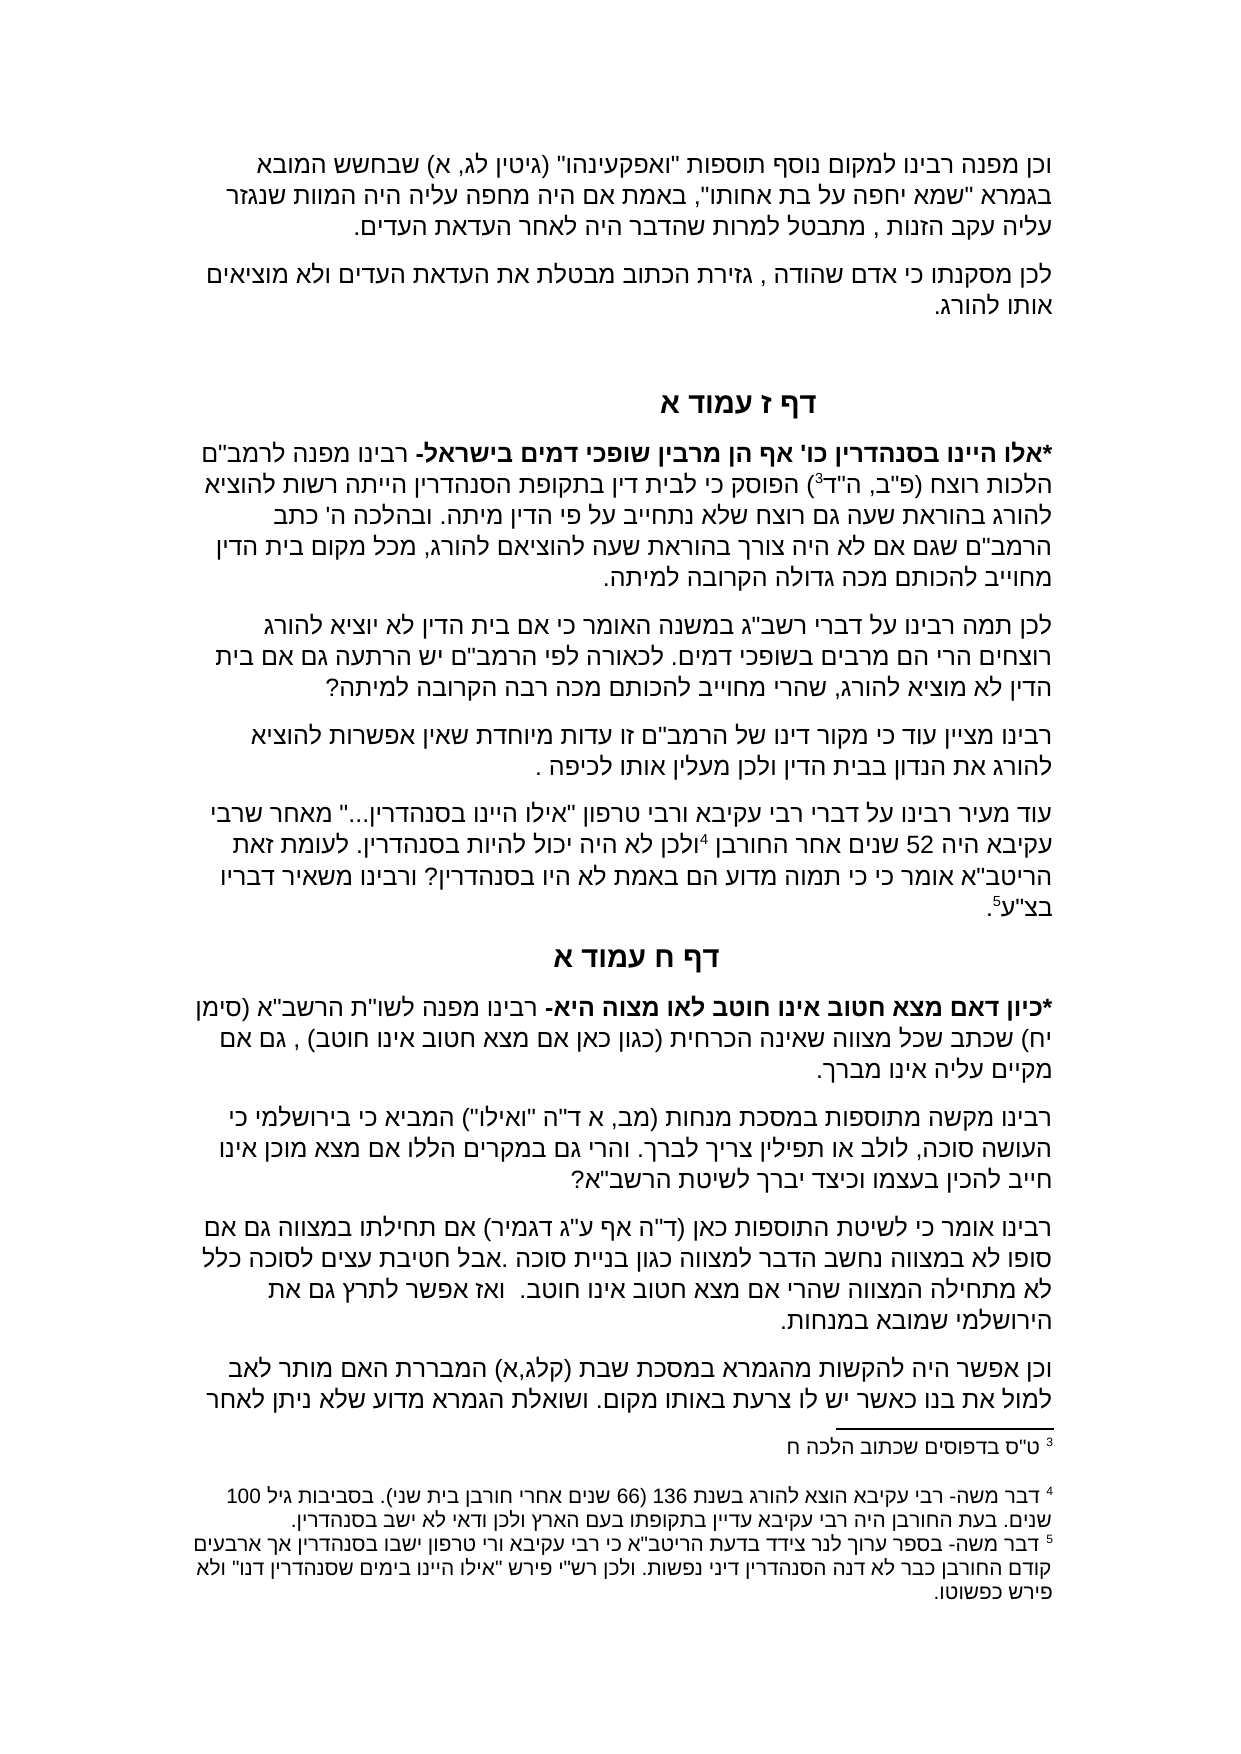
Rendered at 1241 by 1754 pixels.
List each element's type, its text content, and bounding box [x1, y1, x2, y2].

text *אלו היינו בסנהדרין כו' אף הן מרבין שופכי דמים בישראל- רבינו מפנה לרמב"ם הלכות רוצח (פ"ב, ה"ד) הפוסק כי לבית דין בתקופת הסנהדרין הייתה רשות להוציא להורג בהוראת שעה גם רוצח שלא נתחייב על פי הדין מיתה. ובהלכה ה' כתב הרמב"ם שגם אם לא היה צורך בהוראת שעה להוציאם להורג, מכל מקום בית הדין מחוייב להכותם מכה גדולה הקרובה למיתה. [187, 439, 1053, 592]
text לכן תמה רבינו על דברי רשב"ג במשנה האומר כי אם בית הדין לא יוציא להורג רוצחים הרי הם מרבים בשופכי דמים. לכאורה לפי הרמב"ם יש הרתעה גם אם בית הדין לא מוציא להורג, שהרי מחוייב להכותם מכה רבה הקרובה למיתה? [187, 611, 1053, 702]
text עוד מעיר רבינו על דברי רבי עקיבא ורבי טרפון "אילו היינו בסנהדרין..." מאחר שרבי עקיבא היה 52 שנים אחר החורבן ולכן לא היה יכול להיות בסנהדרין. לעומת זאת הריטב"א אומר כי כי תמוה מדוע הם באמת לא היו בסנהדרין? ורבינו משאיר דבריו בצ"ע. [187, 799, 1053, 921]
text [187, 1353, 1053, 1413]
text רבינו אומר כי לשיטת התוספות כאן (ד"ה אף ע"ג דגמיר) אם תחילתו במצווה גם אם סופו לא במצווה נחשב הדבר למצווה כגון בניית סוכה .אבל חטיבת עצים לסוכה כלל לא מתחילה המצווה שהרי אם מצא חטוב אינו חוטב. ואז אפשר לתרץ גם את הירושלמי שמובא במנחות. [187, 1213, 1053, 1334]
text וכן מפנה רבינו למקום נוסף תוספות "ואפקעינהו" (גיטין לג, א) שבחשש המובא בגמרא "שמא יחפה על בת אחותו", באמת אם היה מחפה עליה היה המוות שנגזר עליה עקב הזנות , מתבטל למרות שהדבר היה לאחר העדאת העדים. [187, 150, 1053, 241]
text לכן מסקנתו כי אדם שהודה , גזירת הכתוב מבטלת את העדאת העדים ולא מוציאים אותו להורג. [187, 260, 1053, 319]
text רבינו מציין עוד כי מקור דינו של הרמב"ם זו עדות מיוחדת שאין אפשרות להוציא להורג את הנדון בבית הדין ולכן מעלין אותו לכיפה . [187, 721, 1053, 781]
text דף ז עמוד א [187, 386, 1053, 420]
text דף ח עמוד א [187, 940, 1053, 974]
text רבינו מקשה מתוספות במסכת מנחות (מב, א ד"ה "ואילו") המביא כי בירושלמי כי העושה סוכה, לולב או תפילין צריך לברך. והרי גם במקרים הללו אם מצא מוכן אינו חייב להכין בעצמו וכיצד יברך לשיטת הרשב"א? [187, 1103, 1053, 1194]
text *כיון דאם מצא חטוב אינו חוטב לאו מצוה היא- רבינו מפנה לשו"ת הרשב"א (סימן יח) שכתב שכל מצווה שאינה הכרחית (כגון כאן אם מצא חטוב אינו חוטב) , גם אם מקיים עליה אינו מברך. [187, 993, 1053, 1084]
